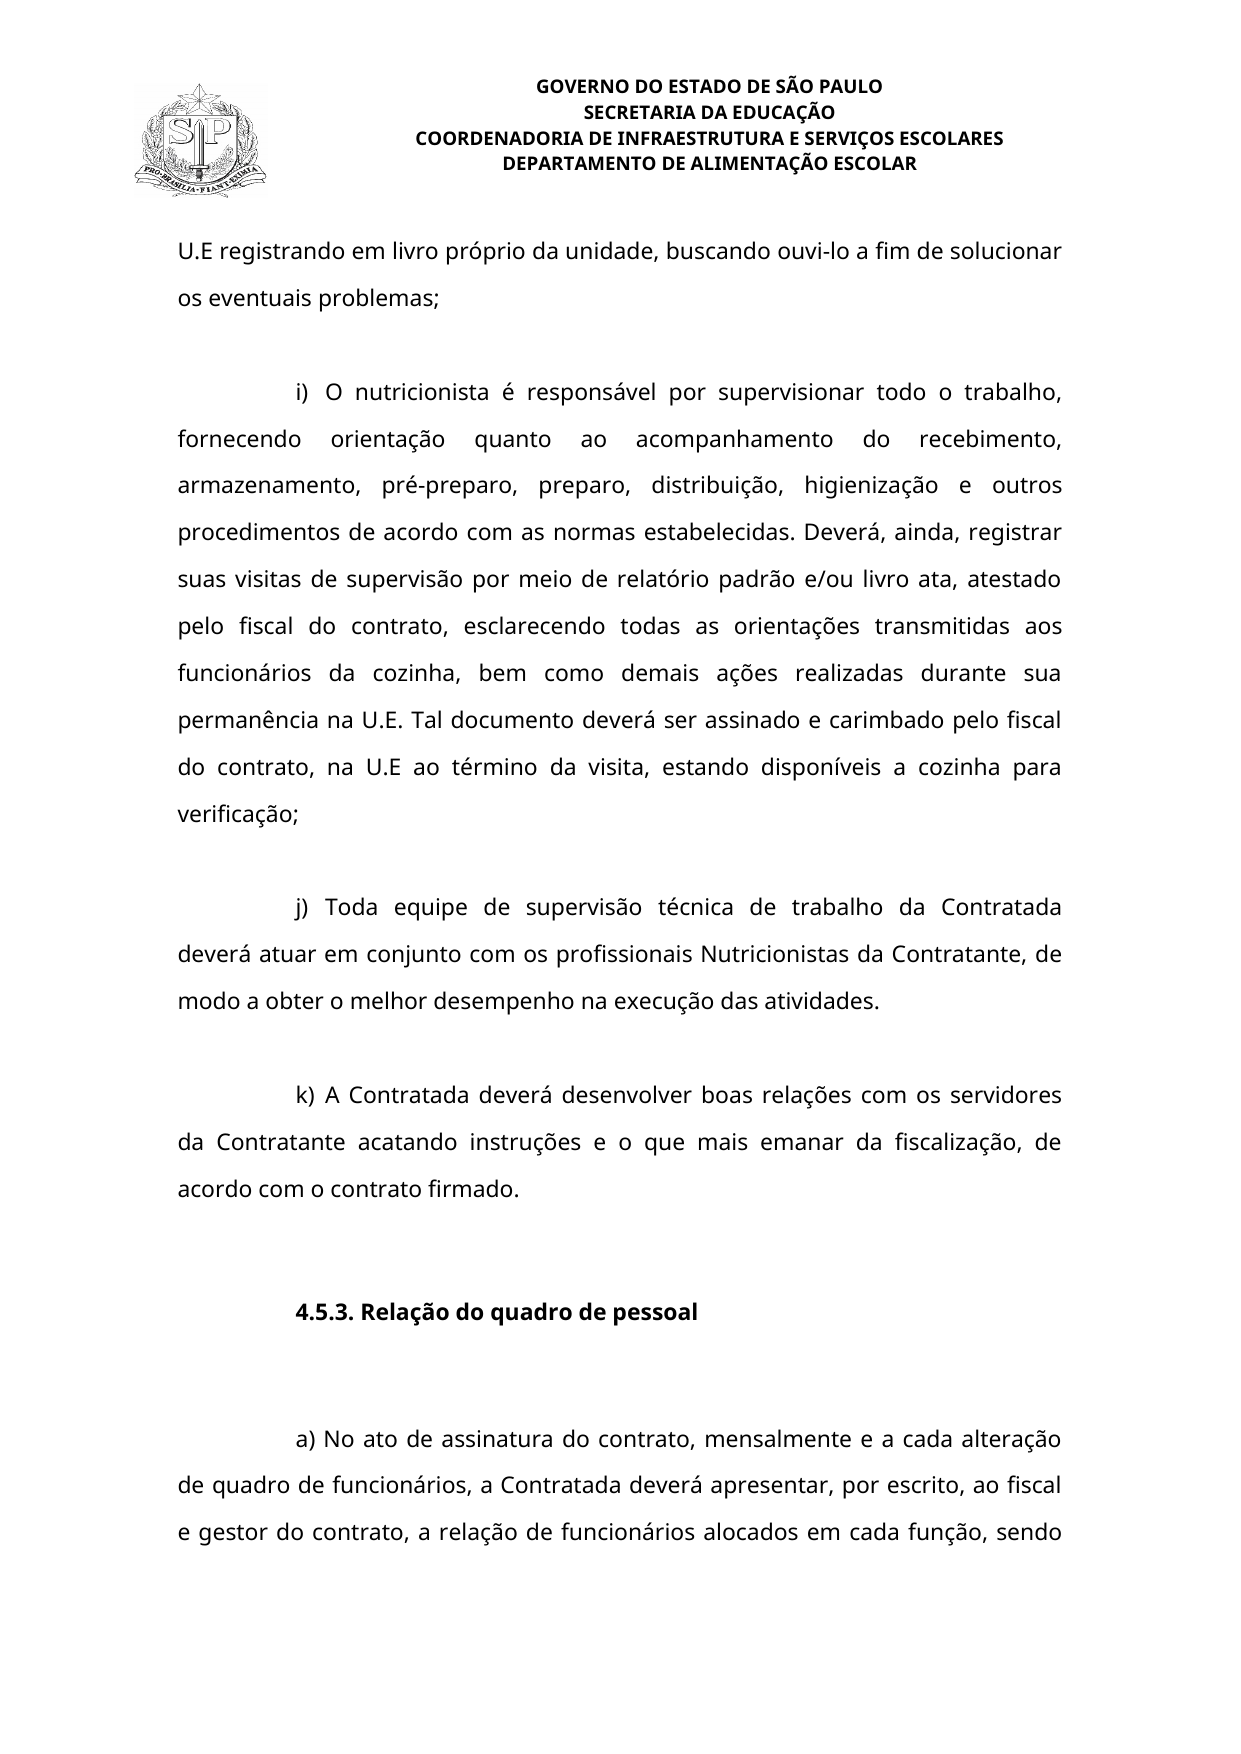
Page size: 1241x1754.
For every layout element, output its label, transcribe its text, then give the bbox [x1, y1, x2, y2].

list Toda equipe de supervisão técnica de trabalho da Contratada deverá atuar em conjunto com os profissionais Nutricionistas da Contratante, de modo a obter o melhor desempenho na execução das atividades. [177, 891, 1063, 1016]
list O nutricionista é responsável por supervisionar todo o trabalho, fornecendo orientação quanto ao acompanhamento do recebimento, armazenamento, pré-preparo, preparo, distribuição, higienização e outros procedimentos de acordo com as normas estabelecidas. Deverá, ainda, registrar suas visitas de supervisão por meio de relatório padrão e/ou livro ata, atestado pelo fiscal do contrato, esclarecendo todas as orientações transmitidas aos funcionários da cozinha, bem como demais ações realizadas durante sua permanência na U.E. Tal documento deverá ser assinado e carimbado pelo fiscal do contrato, na U.E ao término da visita, estando disponíveis a cozinha para verificação; [177, 376, 1063, 829]
picture [133, 83, 268, 198]
text 4.5.3. Relação do quadro de pessoal [177, 1296, 1063, 1327]
list A Contratada deverá desenvolver boas relações com os servidores da Contratante acatando instruções e o que mais emanar da fiscalização, de acordo com o contrato firmado. [177, 1079, 1063, 1204]
